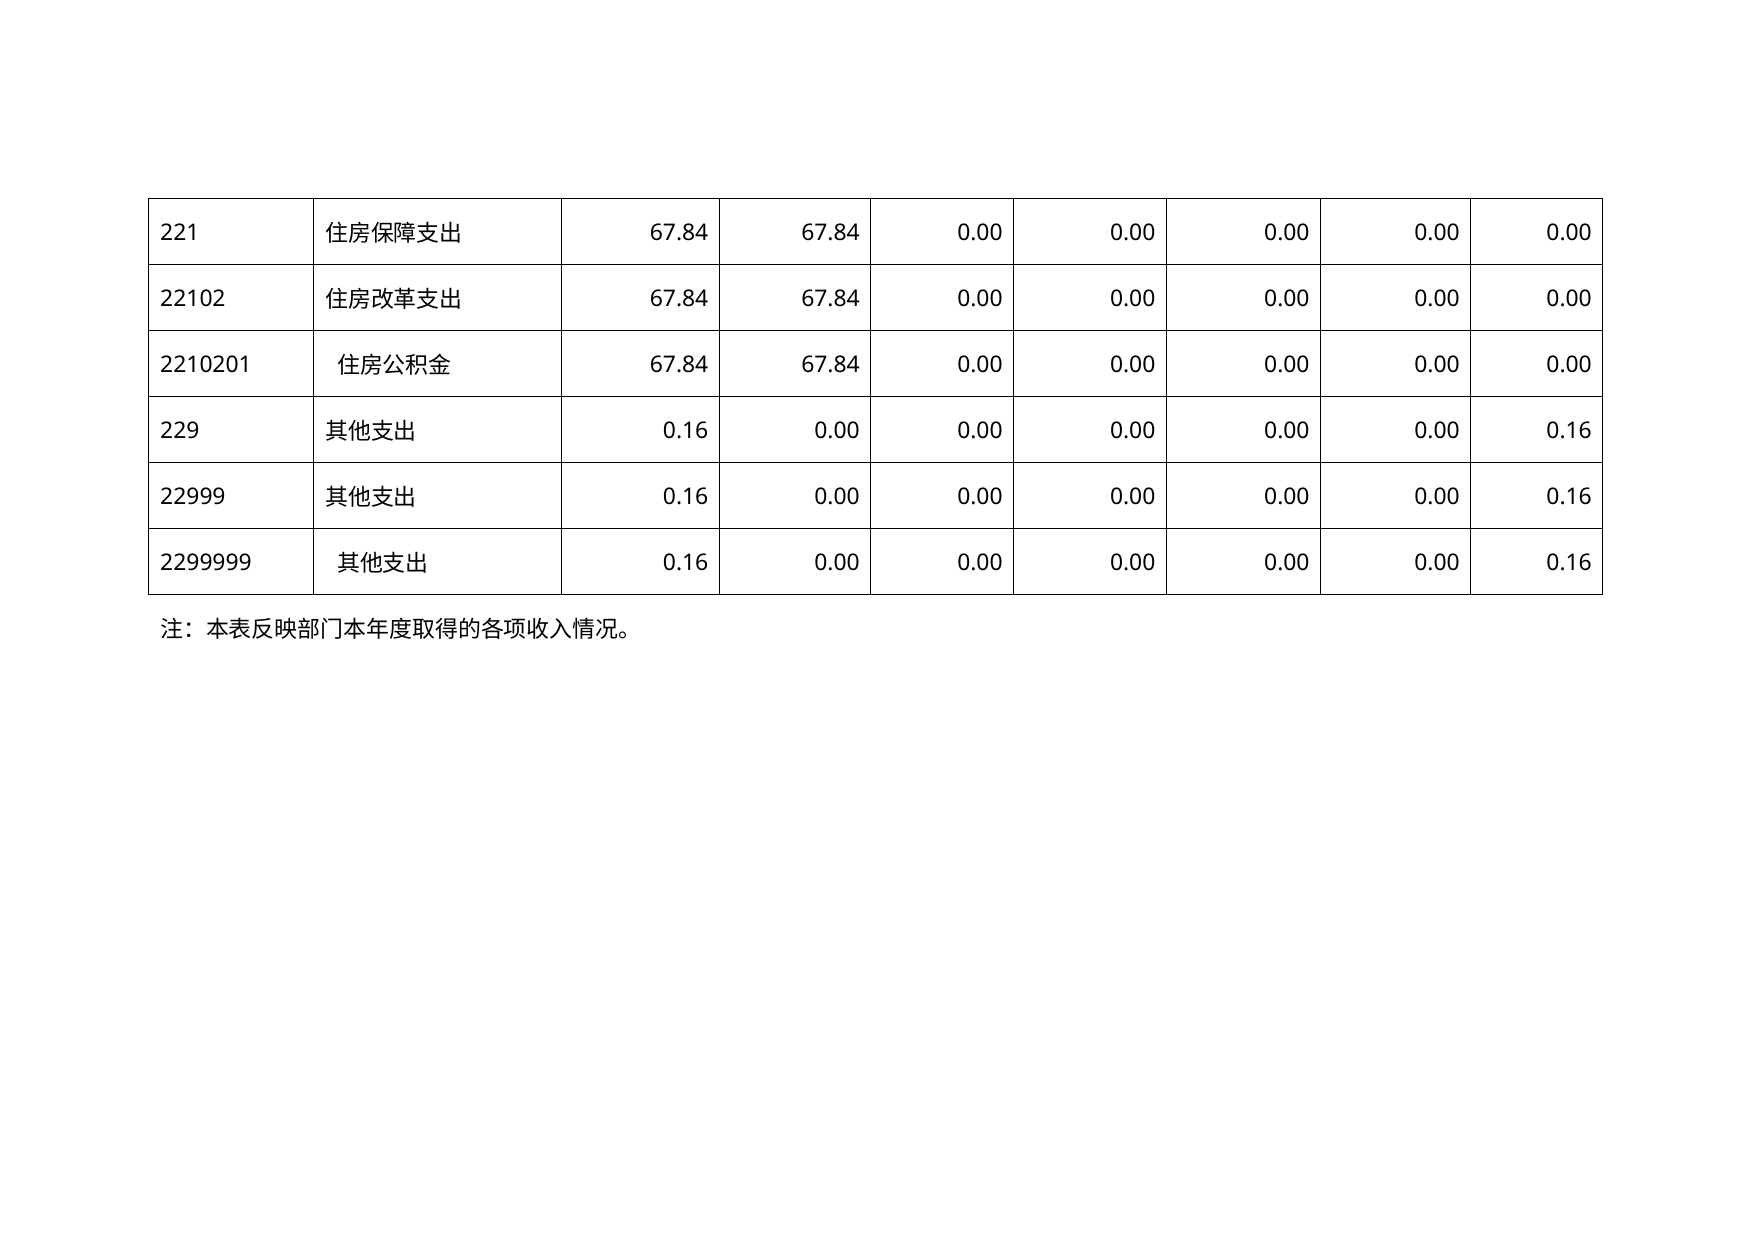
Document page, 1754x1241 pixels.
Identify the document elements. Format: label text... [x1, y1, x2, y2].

table_cell 22102 [149, 265, 313, 330]
table_cell 0.00 [1471, 199, 1602, 264]
table_cell 0.00 [1014, 199, 1166, 264]
table_cell 0.00 [871, 463, 1013, 528]
table_cell 0.16 [562, 397, 719, 462]
table_cell 0.00 [1167, 397, 1320, 462]
table_cell 67.84 [720, 199, 870, 264]
table_cell 0.00 [1321, 331, 1470, 396]
table_cell 67.84 [562, 331, 719, 396]
table_cell 0.00 [1014, 331, 1166, 396]
table_cell 0.00 [1321, 463, 1470, 528]
table_cell 0.00 [1167, 331, 1320, 396]
table_cell 住房保障支出 [314, 199, 561, 264]
table_cell 0.00 [1321, 199, 1470, 264]
table_cell 0.00 [1167, 463, 1320, 528]
table_cell 其他支出 [314, 463, 561, 528]
table_cell 0.00 [871, 529, 1013, 594]
table_cell 0.00 [1014, 463, 1166, 528]
table_cell 0.00 [720, 397, 870, 462]
table_cell 住房公积金 [314, 331, 561, 396]
table_cell 2210201 [149, 331, 313, 396]
table_cell 0.00 [1321, 265, 1470, 330]
table_cell 0.00 [1321, 529, 1470, 594]
table_cell 0.00 [871, 331, 1013, 396]
table_cell 0.16 [1471, 397, 1602, 462]
table_cell 0.16 [562, 529, 719, 594]
table_cell 住房改革支出 [314, 265, 561, 330]
table_cell 0.00 [720, 463, 870, 528]
table_cell 0.00 [1167, 199, 1320, 264]
table_cell 0.00 [1014, 265, 1166, 330]
table_cell 0.16 [1471, 529, 1602, 594]
table_cell 67.84 [562, 199, 719, 264]
table_cell 0.00 [871, 265, 1013, 330]
table_cell 0.00 [1471, 265, 1602, 330]
table_cell 0.00 [1167, 265, 1320, 330]
table_cell 0.00 [720, 529, 870, 594]
table_cell 其他支出 [314, 529, 561, 594]
table_cell 注：本表反映部门本年度取得的各项收入情况。 [149, 595, 1603, 660]
table_cell 221 [149, 199, 313, 264]
table_cell 0.00 [1014, 529, 1166, 594]
table_cell 67.84 [562, 265, 719, 330]
table_cell 0.00 [1321, 397, 1470, 462]
table_cell 其他支出 [314, 397, 561, 462]
table_cell 2299999 [149, 529, 313, 594]
table_cell 0.00 [1014, 397, 1166, 462]
table_cell 67.84 [720, 265, 870, 330]
table_cell 0.00 [1167, 529, 1320, 594]
table_cell 22999 [149, 463, 313, 528]
table_cell 0.00 [1471, 331, 1602, 396]
table_cell 229 [149, 397, 313, 462]
table_cell 0.00 [871, 397, 1013, 462]
table_cell 0.00 [871, 199, 1013, 264]
table_cell 67.84 [720, 331, 870, 396]
table_cell 0.16 [562, 463, 719, 528]
table_cell 0.16 [1471, 463, 1602, 528]
